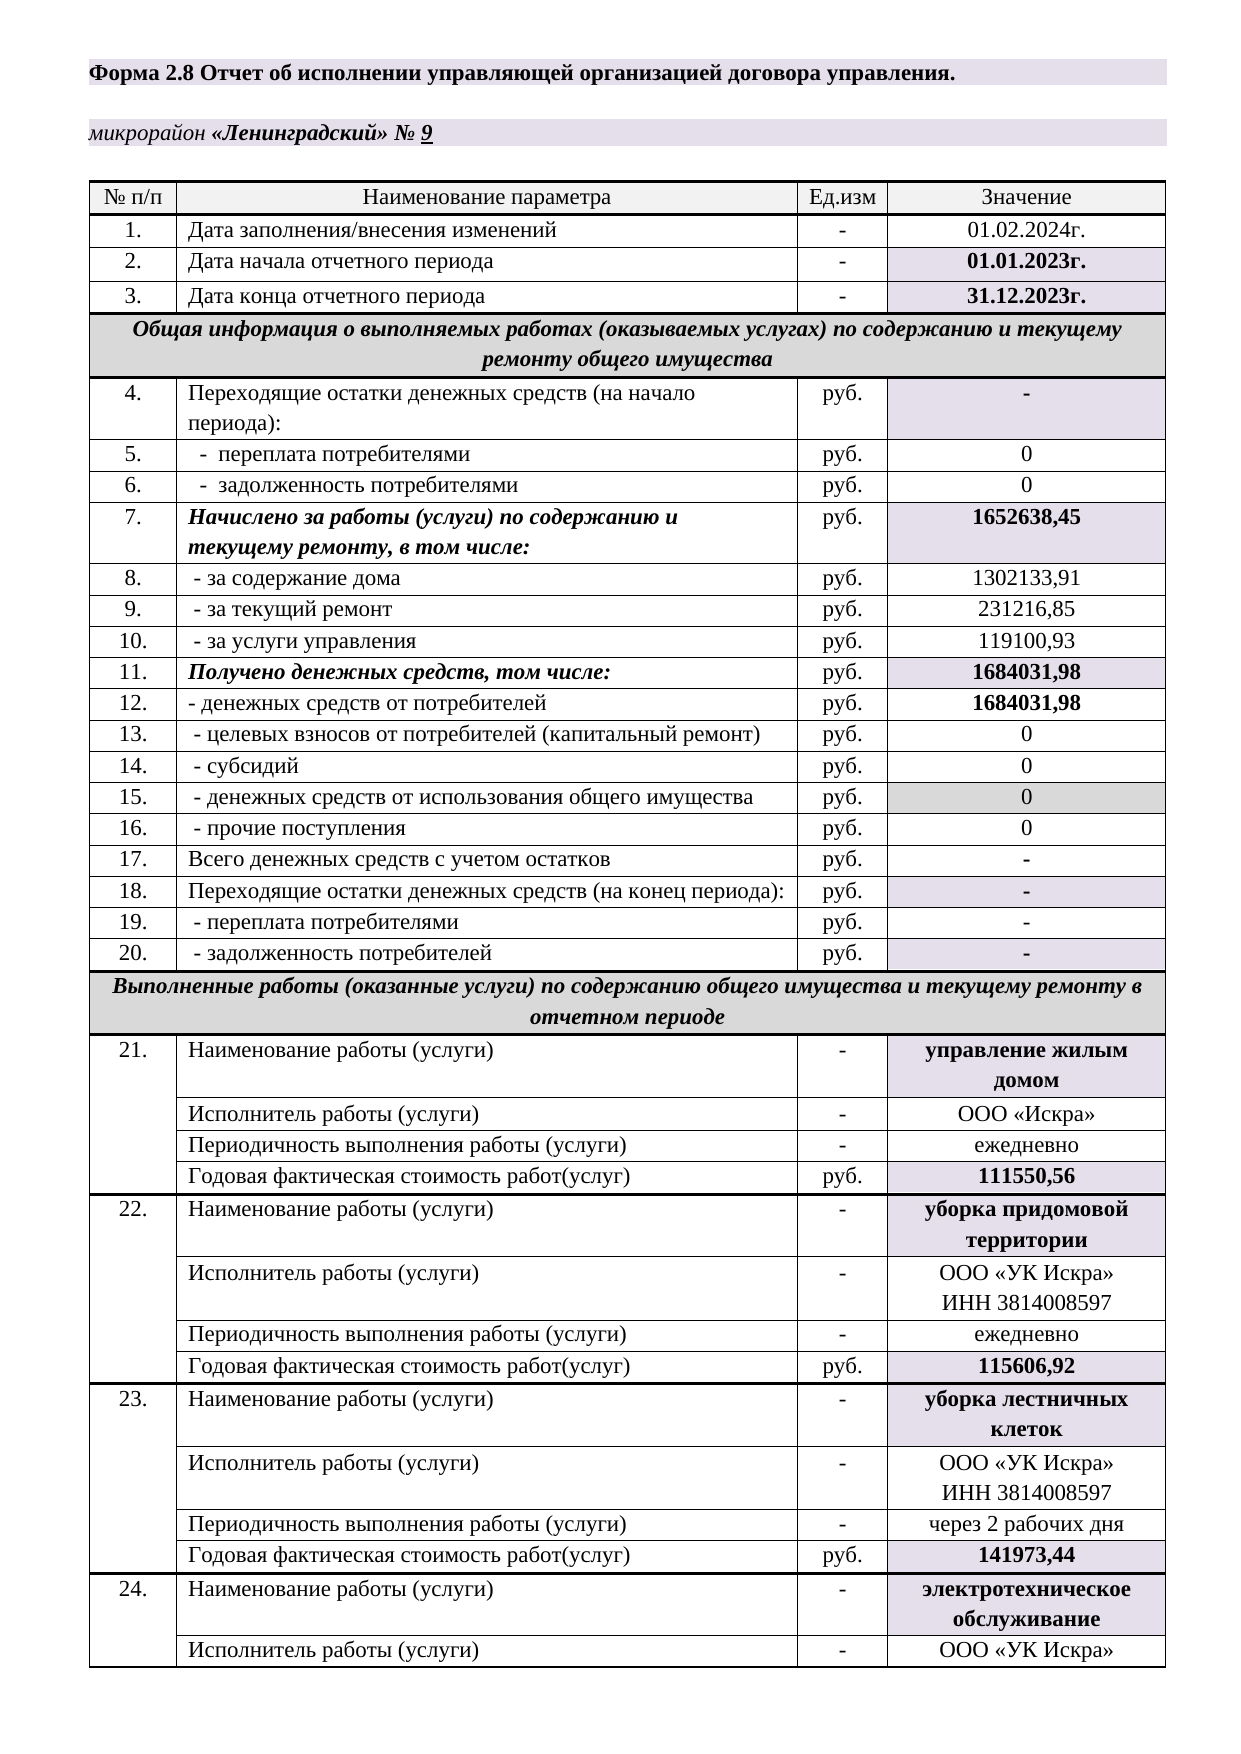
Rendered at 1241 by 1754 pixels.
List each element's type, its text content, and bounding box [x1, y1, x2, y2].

table_cell 1. [90, 216, 176, 247]
text Форма 2.8 Отчет об исполнении управляющей организацией договора управления. [89, 59, 1167, 85]
table_cell - [798, 1447, 887, 1509]
table_cell - субсидий [177, 752, 797, 782]
table_cell 21. [90, 1036, 176, 1192]
table_cell ежедневно [888, 1321, 1165, 1351]
table_cell руб. [798, 658, 887, 688]
table_cell - денежных средств от потребителей [177, 689, 797, 719]
table_cell руб. [798, 877, 887, 907]
table_cell Дата заполнения/внесения изменений [177, 216, 797, 247]
table_cell - задолженность потребителей [177, 939, 797, 969]
table_cell электротехническое обслуживание [888, 1575, 1165, 1635]
table_cell - [888, 908, 1165, 938]
table_cell 12. [90, 689, 176, 719]
table_cell 22. [90, 1196, 176, 1382]
table_cell руб. [798, 1162, 887, 1192]
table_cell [177, 1541, 797, 1572]
table_header Ед.изм [798, 183, 887, 213]
table_cell 8. [90, 564, 176, 594]
table_cell - целевых взносов от потребителей (капитальный ремонт) [177, 721, 797, 751]
table_cell 20. [90, 939, 176, 969]
table_cell Периодичность выполнения работы (услуги) [177, 1321, 797, 1351]
table_cell 0 [888, 783, 1165, 813]
table_cell - прочие поступления [177, 814, 797, 844]
table_cell 0 [888, 440, 1165, 471]
table_header № п/п [90, 183, 176, 213]
table_cell Получено денежных средств, том числе: [177, 658, 797, 688]
table_cell 10. [90, 627, 176, 657]
table_cell - [798, 1321, 887, 1351]
table_cell ежедневно [888, 1131, 1165, 1161]
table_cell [177, 1636, 797, 1666]
table_cell Исполнитель работы (услуги) [177, 1447, 797, 1509]
table_cell Переходящие остатки денежных средств (на конец периода): [177, 877, 797, 907]
table_cell 16. [90, 814, 176, 844]
table_cell 5. [90, 440, 176, 471]
table_cell руб. [798, 379, 887, 439]
table_cell Периодичность выполнения работы (услуги) [177, 1131, 797, 1161]
table_cell 31.12.2023г. [888, 282, 1165, 312]
table_cell - переплата потребителями [177, 908, 797, 938]
table_cell ООО «УК Искра» ИНН 3814008597 [888, 1257, 1165, 1319]
table_cell 3. [90, 282, 176, 312]
table_cell руб. [798, 939, 887, 969]
table_cell 14. [90, 752, 176, 782]
table_header Наименование параметра [177, 183, 797, 213]
table_cell 01.01.2023г. [888, 248, 1165, 281]
table_cell 119100,93 [888, 627, 1165, 657]
table_cell 9. [90, 596, 176, 626]
table_cell руб. [798, 440, 887, 471]
table_cell руб. [798, 503, 887, 563]
table_cell 1652638,45 [888, 503, 1165, 563]
table_cell Исполнитель работы (услуги) [177, 1257, 797, 1319]
table_cell руб. [798, 596, 887, 626]
table_cell 18. [90, 877, 176, 907]
table_cell руб. [798, 846, 887, 876]
table_cell 111550,56 [888, 1162, 1165, 1192]
table_cell руб. [798, 564, 887, 594]
table_cell Переходящие остатки денежных средств (на начало периода): [177, 379, 797, 439]
table_cell уборка лестничных клеток [888, 1385, 1165, 1446]
table_cell - [798, 1575, 887, 1635]
table_cell через 2 рабочих дня [888, 1510, 1165, 1540]
table_cell - [798, 1385, 887, 1446]
table_cell - [798, 216, 887, 247]
table_cell - переплата потребителями [177, 440, 797, 471]
table_cell - за содержание дома [177, 564, 797, 594]
table_cell - [798, 1036, 887, 1097]
table_cell - [888, 846, 1165, 876]
table_cell 13. [90, 721, 176, 751]
table_cell Всего денежных средств с учетом остатков [177, 846, 797, 876]
table_cell уборка придомовой территории [888, 1196, 1165, 1256]
table_cell 11. [90, 658, 176, 688]
table_cell Наименование работы (услуги) [177, 1385, 797, 1446]
table_cell Общая информация о выполняемых работах (оказываемых услугах) по содержанию и текущему ремонту общего имущества [90, 315, 1165, 376]
table_cell Наименование работы (услуги) [177, 1575, 797, 1635]
table_cell руб. [798, 908, 887, 938]
table_cell - [798, 1510, 887, 1540]
table_cell - задолженность потребителями [177, 472, 797, 502]
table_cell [888, 1636, 1165, 1666]
table_cell руб. [798, 472, 887, 502]
table_cell 1302133,91 [888, 564, 1165, 594]
table_cell 23. [90, 1385, 176, 1572]
table_cell 1684031,98 [888, 658, 1165, 688]
table_cell руб. [798, 627, 887, 657]
table_cell - [798, 1636, 887, 1666]
table_cell управление жилым домом [888, 1036, 1165, 1097]
table_cell 17. [90, 846, 176, 876]
table_cell руб. [798, 1352, 887, 1382]
table_cell 2. [90, 248, 176, 281]
table_cell 1684031,98 [888, 689, 1165, 719]
table_cell руб. [798, 814, 887, 844]
table_cell руб. [798, 783, 887, 813]
table_header Значение [888, 183, 1165, 213]
table_cell 115606,92 [888, 1352, 1165, 1382]
table_cell 0 [888, 472, 1165, 502]
table_cell 6. [90, 472, 176, 502]
table_cell 7. [90, 503, 176, 563]
table_cell - за текущий ремонт [177, 596, 797, 626]
table_cell 231216,85 [888, 596, 1165, 626]
table_cell Наименование работы (услуги) [177, 1196, 797, 1256]
table_cell Начислено за работы (услуги) по содержанию и текущему ремонту, в том числе: [177, 503, 797, 563]
table_cell - [888, 939, 1165, 969]
table_cell ООО «УК Искра» ИНН 3814008597 [888, 1447, 1165, 1509]
table_cell - за услуги управления [177, 627, 797, 657]
table_cell руб. [798, 721, 887, 751]
table_cell - [798, 1196, 887, 1256]
table_cell 0 [888, 752, 1165, 782]
table_cell - [888, 379, 1165, 439]
table_cell - [798, 248, 887, 281]
table_cell 01.02.2024г. [888, 216, 1165, 247]
table_cell Наименование работы (услуги) [177, 1036, 797, 1097]
table_cell ООО «Искра» [888, 1098, 1165, 1130]
table_cell Годовая фактическая стоимость работ(услуг) [177, 1162, 797, 1192]
table_cell 0 [888, 814, 1165, 844]
table_cell - [798, 1098, 887, 1130]
table_cell 15. [90, 783, 176, 813]
table_cell 24. [90, 1575, 176, 1666]
table_cell - [798, 1257, 887, 1319]
table_cell 141973,44 [888, 1541, 1165, 1572]
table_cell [177, 1510, 797, 1540]
table_cell - [798, 282, 887, 312]
table_cell Выполненные работы (оказанные услуги) по содержанию общего имущества и текущему ремонту в отчетном периоде [90, 973, 1165, 1033]
table_cell 19. [90, 908, 176, 938]
table_cell Дата конца отчетного периода [177, 282, 797, 312]
table_cell руб. [798, 752, 887, 782]
table_cell Годовая фактическая стоимость работ(услуг) [177, 1352, 797, 1382]
table_cell - [798, 1131, 887, 1161]
table_cell - денежных средств от использования общего имущества [177, 783, 797, 813]
table_cell Исполнитель работы (услуги) [177, 1098, 797, 1130]
table_cell Дата начала отчетного периода [177, 248, 797, 281]
table_cell 4. [90, 379, 176, 439]
table_cell - [888, 877, 1165, 907]
table_cell руб. [798, 689, 887, 719]
text микрорайон «Ленинградский» № 9 [89, 119, 1167, 146]
table_cell руб. [798, 1541, 887, 1572]
table_cell 0 [888, 721, 1165, 751]
